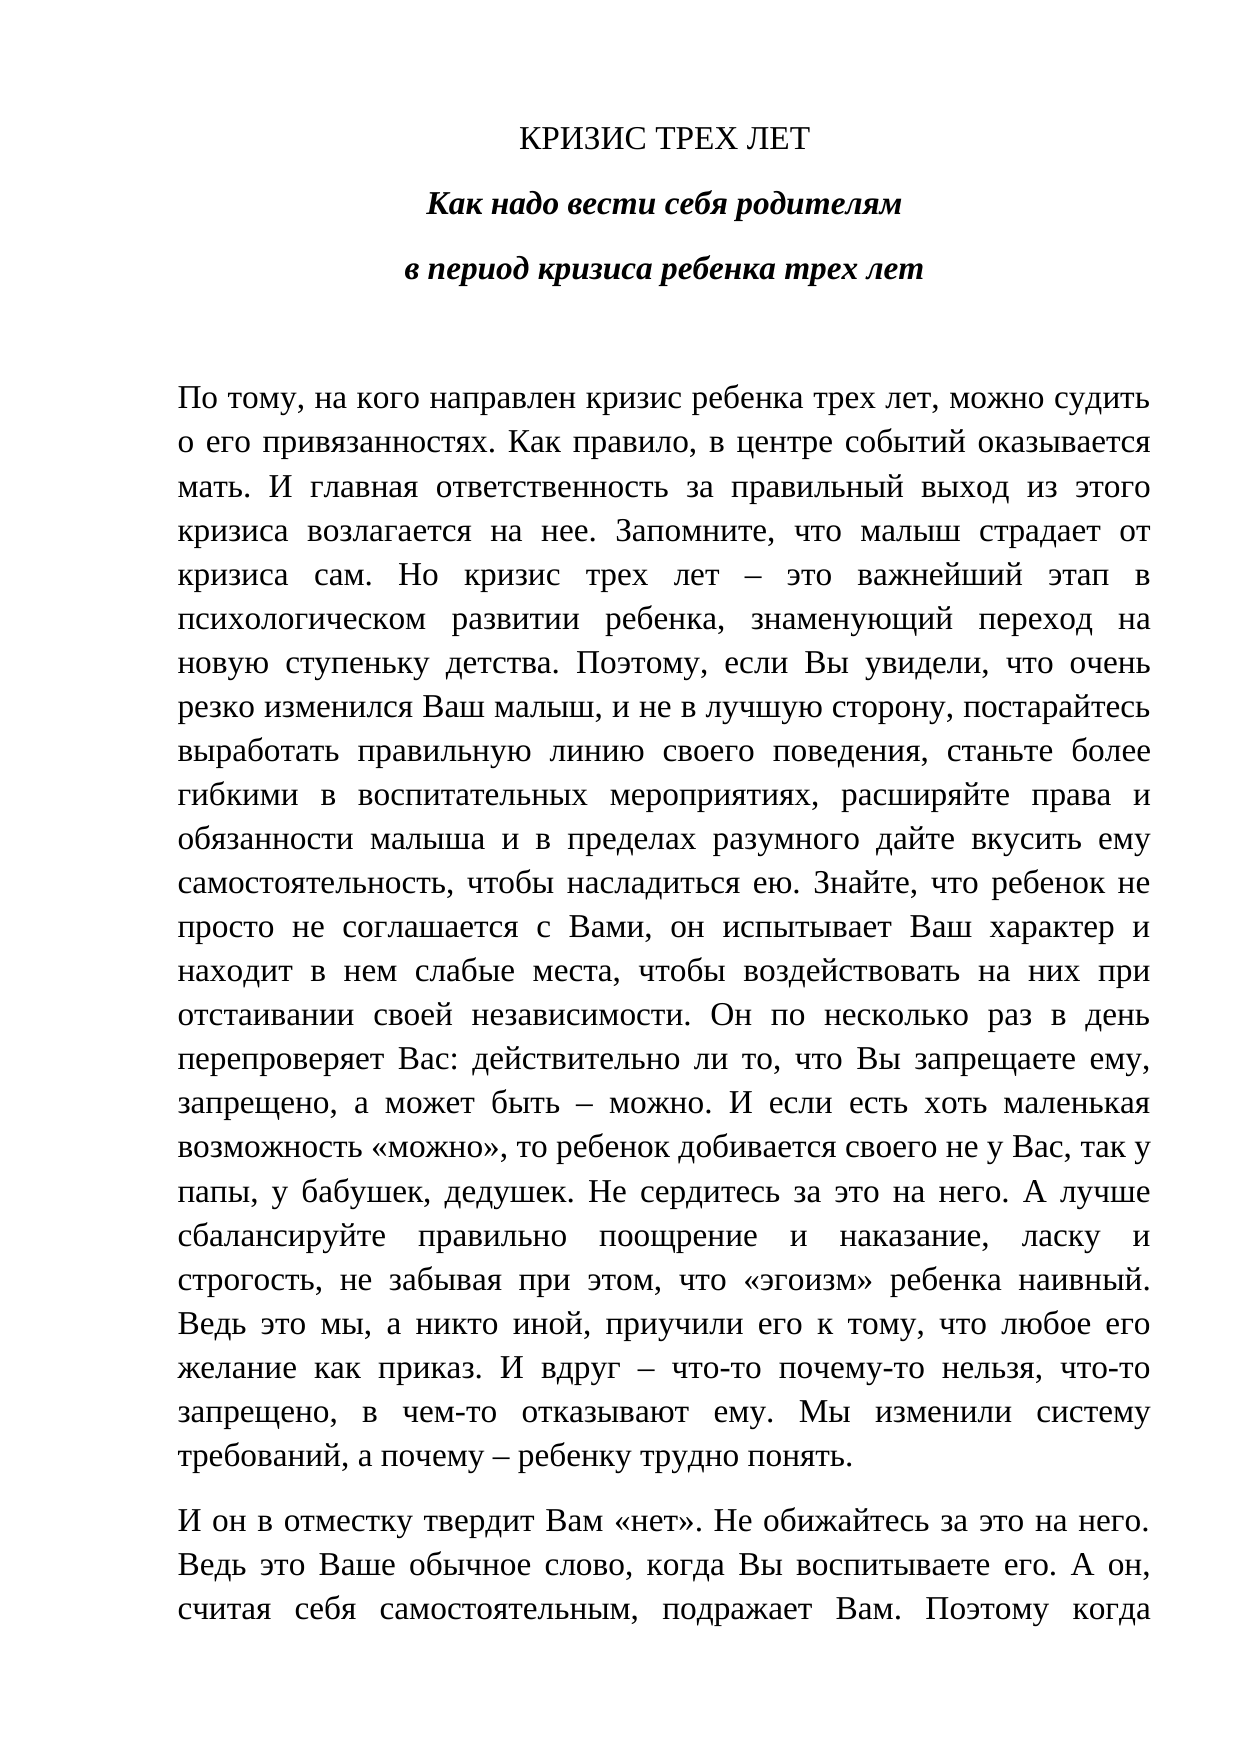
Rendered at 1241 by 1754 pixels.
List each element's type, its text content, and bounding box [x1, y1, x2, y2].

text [177, 1500, 1152, 1627]
text Как надо вести себя родителям [177, 183, 1152, 221]
text По тому, на кого направлен кризис ребенка трех лет, можно судить о его привязанностях. Как правило, в центре событий оказывается мать. И главная ответственность за правильный выход из этого кризиса возлагается на нее. Запомните, что малыш страдает от кризиса сам. Но кризис трех лет – это важнейший этап в психологическом развитии ребенка, знаменующий переход на новую ступеньку детства. Поэтому, если Вы увидели, что очень резко изменился Ваш малыш, и не в лучшую сторону, постарайтесь выработать правильную линию своего поведения, станьте более гибкими в воспитательных мероприятиях, расширяйте права и обязанности малыша и в пределах разумного дайте вкусить ему самостоятельность, чтобы насладиться ею. Знайте, что ребенок не просто не соглашается с Вами, он испытывает Ваш характер и находит в нем слабые места, чтобы воздействовать на них при отстаивании своей независимости. Он по несколько раз в день перепроверяет Вас: действительно ли то, что Вы запрещаете ему, запрещено, а может быть – можно. И если есть хоть маленькая возможность «можно», то ребенок добивается своего не у Вас, так у папы, у бабушек, дедушек. Не сердитесь за это на него. А лучше сбалансируйте правильно поощрение и наказание, ласку и строгость, не забывая при этом, что «эгоизм» ребенка наивный. Ведь это мы, а никто иной, приучили его к тому, что любое его желание как приказ. И вдруг – что-то почему-то нельзя, что-то запрещено, в чем-то отказывают ему. Мы изменили систему требований, а почему – ребенку трудно понять. [177, 378, 1152, 1473]
text в период кризиса ребенка трех лет [177, 248, 1152, 286]
text КРИЗИС ТРЕХ ЛЕТ [177, 118, 1152, 156]
